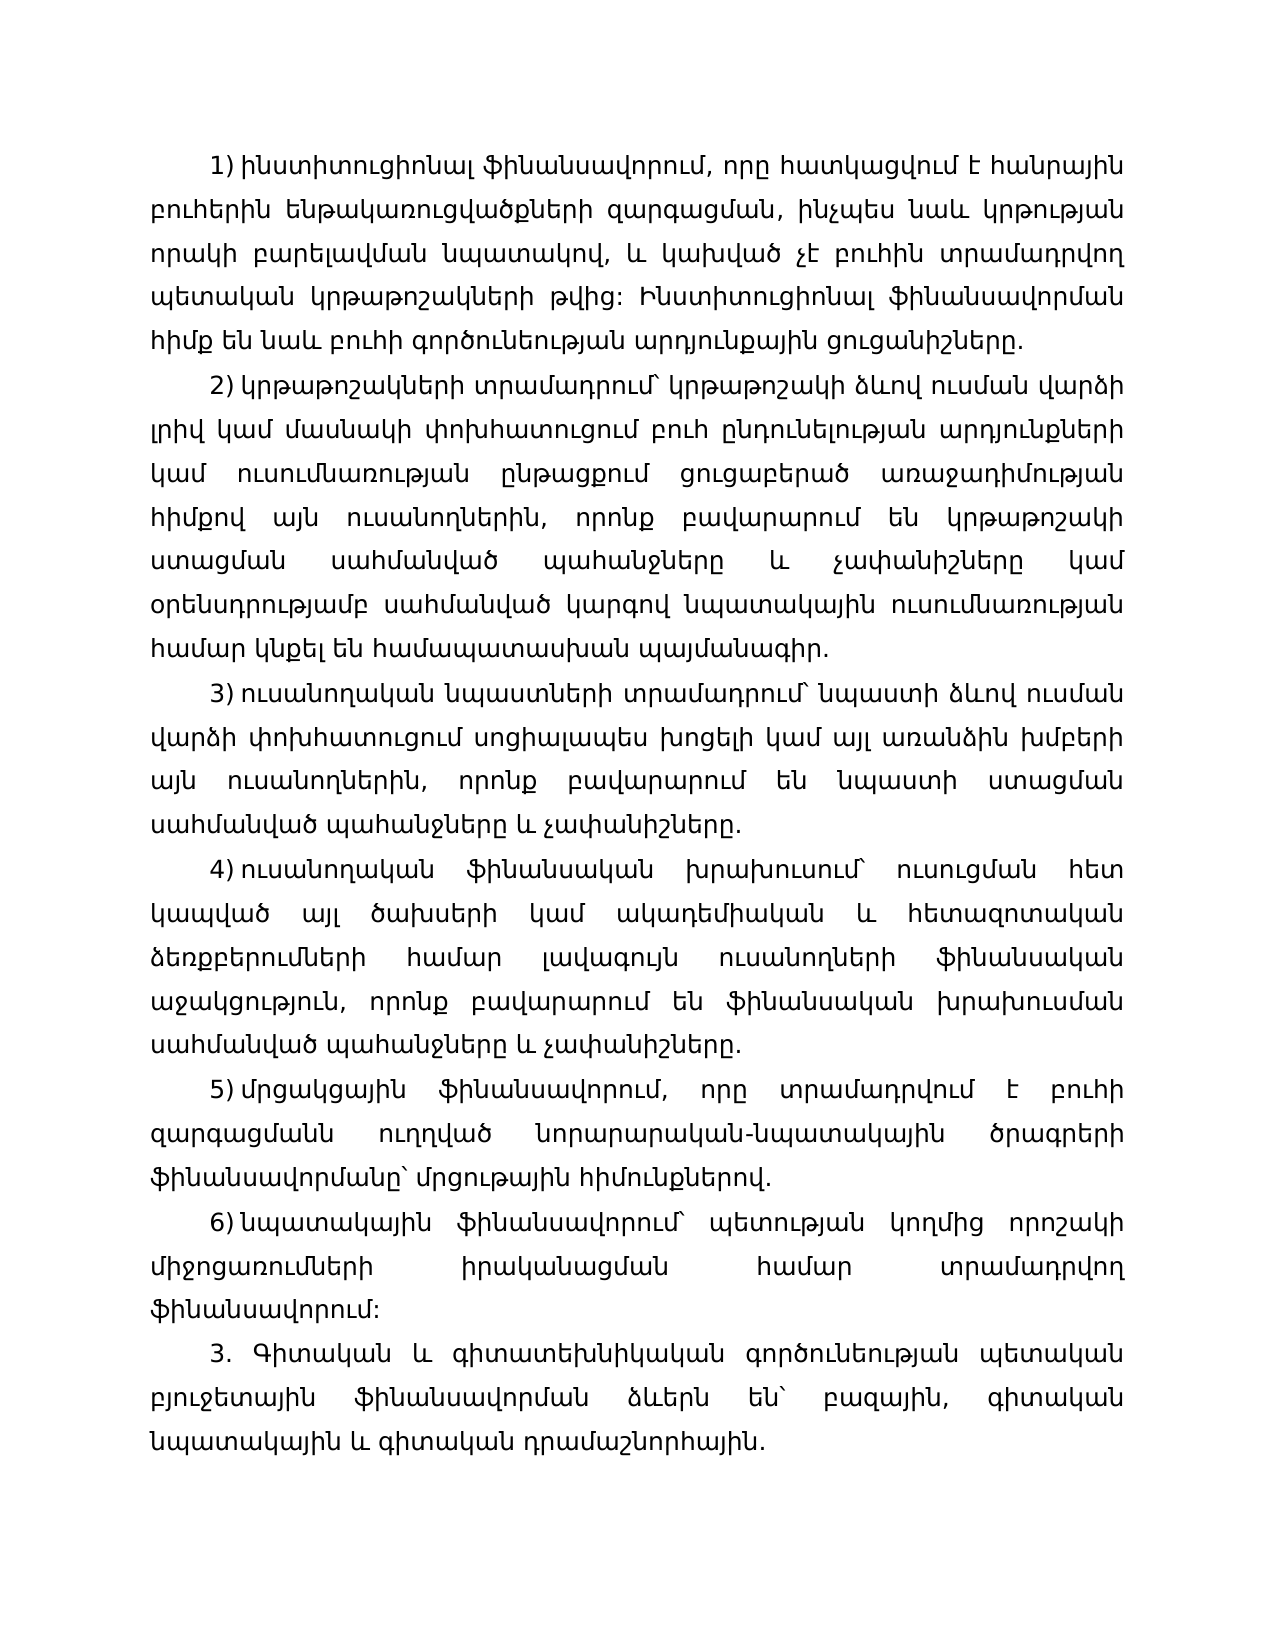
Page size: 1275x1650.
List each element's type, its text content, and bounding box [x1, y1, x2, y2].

text 5) մրցակցային ֆինանսավորում, որը տրամադրվում է բուհի զարգացմանն ուղղված նորարարական-նպատակային ծրագրերի ֆինանսավորմանը՝ մրցութային հիմունքներով. [150, 1074, 1125, 1192]
text 2) կրթաթոշակների տրամադրում՝ կրթաթոշակի ձևով ուսման վարձի լրիվ կամ մասնակի փոխհատուցում բուհ ընդունելության արդյունքների կամ ուսումնառության ընթացքում ցուցաբերած առաջադիմության հիմքով այն ուսանողներին, որոնք բավարարում են կրթաթոշակի ստացման սահմանված պահանջները և չափանիշները կամ օրենսդրությամբ սահմանված կարգով նպատակային ուսումնառության համար կնքել են համապատասխան պայմանագիր. [150, 370, 1125, 663]
text 3) ուսանողական նպաստների տրամադրում՝ նպաստի ձևով ուսման վարձի փոխհատուցում սոցիալապես խոցելի կամ այլ առանձին խմբերի այն ուսանողներին, որոնք բավարարում են նպաստի ստացման սահմանված պահանջները և չափանիշները. [150, 678, 1125, 839]
text 1) ինստիտուցիոնալ ֆինանսավորում, որը հատկացվում է հանրային բուհերին ենթակառուցվածքների զարգացման, ինչպես նաև կրթության որակի բարելավման նպատակով, և կախված չէ բուհին տրամադրվող պետական կրթաթոշակների թվից: Ինստիտուցիոնալ ֆինանսավորման հիմք են նաև բուհի գործունեության արդյունքային ցուցանիշները. [150, 150, 1125, 356]
text 3. Գիտական և գիտատեխնիկական գործունեության պետական բյուջետային ֆինանսավորման ձևերն են՝ բազային, գիտական նպատակային և գիտական դրամաշնորհային. [150, 1339, 1125, 1456]
text 6) նպատակային ֆինանսավորում՝ պետության կողմից որոշակի միջոցառումների իրականացման համար տրամադրվող ֆինանսավորում: [150, 1207, 1125, 1325]
text 4) ուսանողական ֆինանսական խրախուսում՝ ուսուցման հետ կապված այլ ծախսերի կամ ակադեմիական և հետազոտական ձեռքբերումների համար լավագույն ուսանողների ֆինանսական աջակցություն, որոնք բավարարում են ֆինանսական խրախուսման սահմանված պահանջները և չափանիշները. [150, 854, 1125, 1059]
